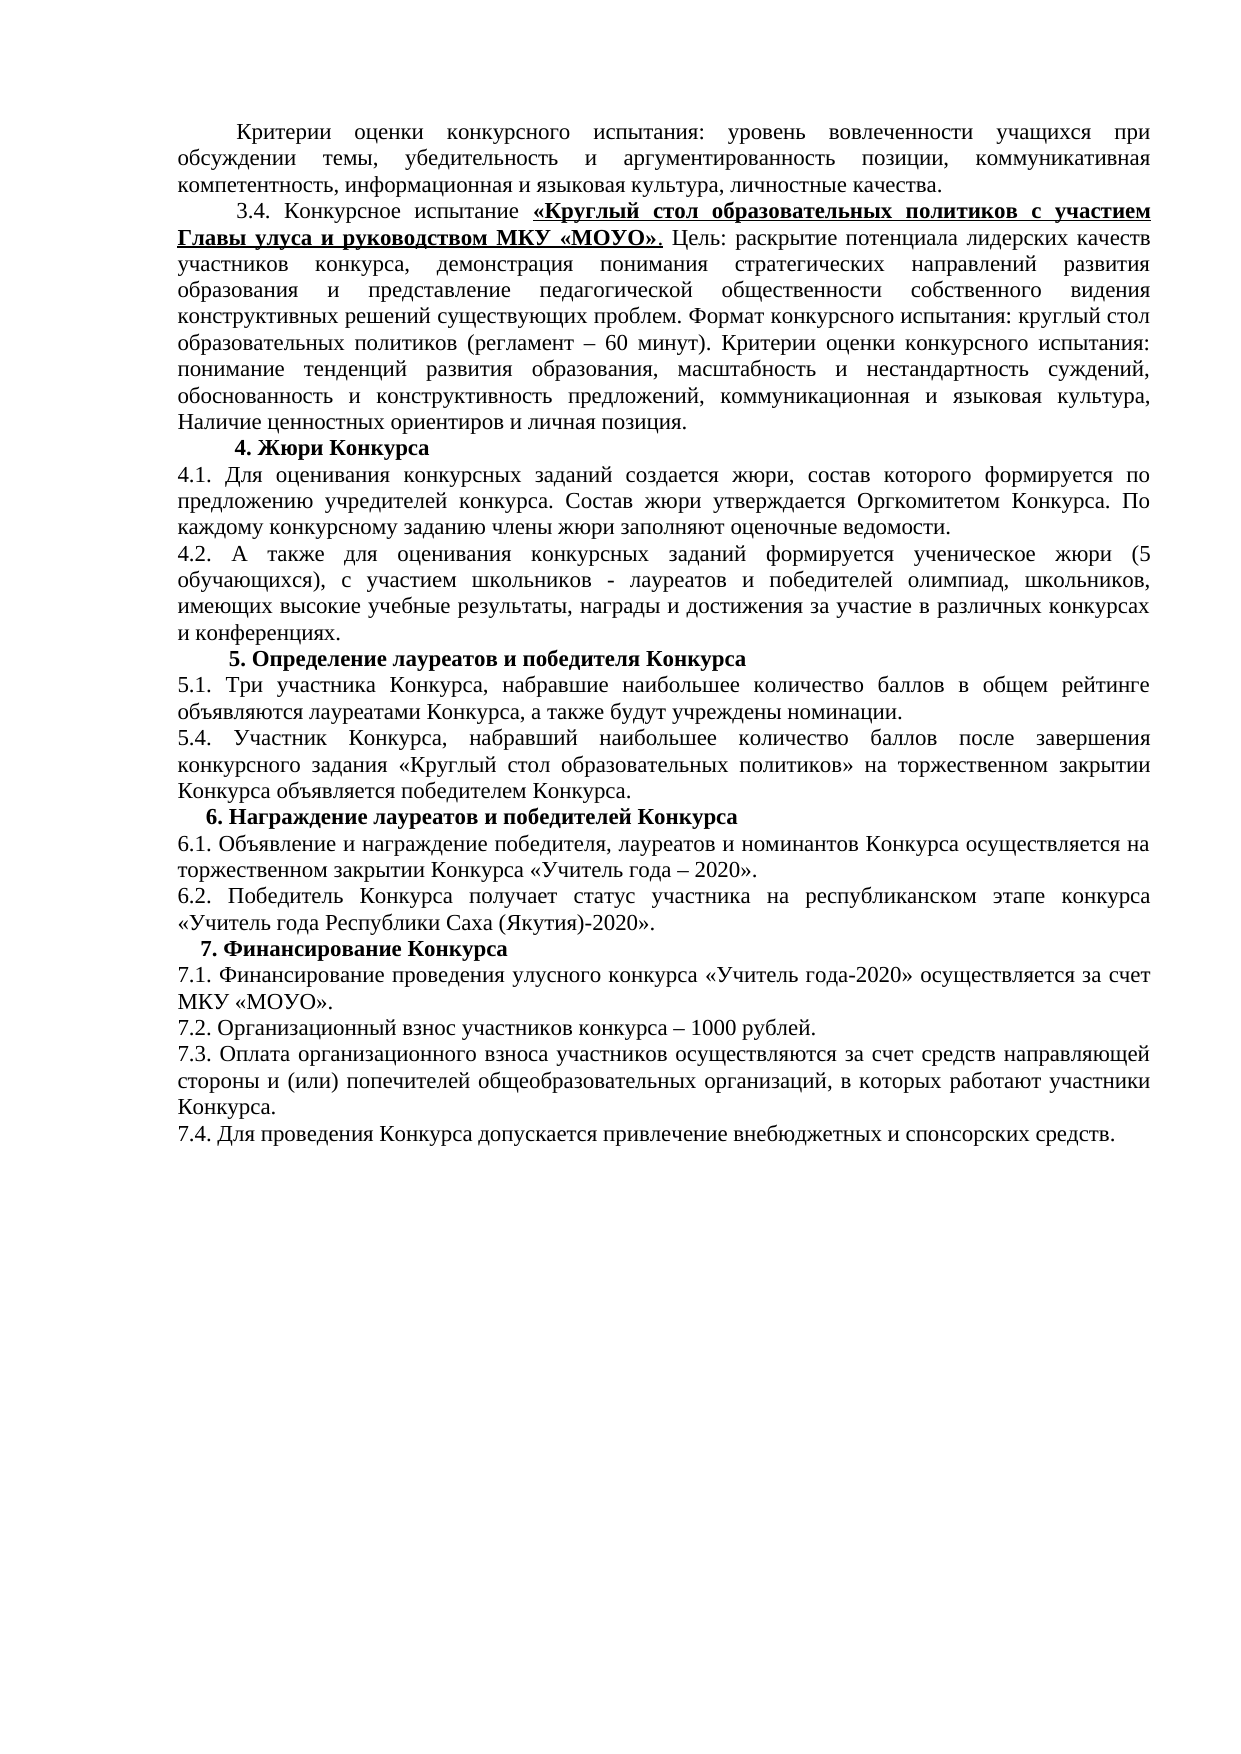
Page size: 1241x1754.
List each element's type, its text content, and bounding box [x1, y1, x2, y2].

text 7. Финансирование Конкурса [177, 935, 1152, 961]
text 6. Награждение лауреатов и победителей Конкурса [177, 803, 1152, 830]
text 7.3. Оплата организационного взноса участников осуществляются за счет средств направляющей стороны и (или) попечителей общеобразовательных организаций, в которых работают участники Конкурса. [177, 1041, 1152, 1119]
text 5. Определение лауреатов и победителя Конкурса [177, 645, 1152, 672]
text 3.4. Конкурсное испытание «Круглый стол образовательных политиков с участием Главы улуса и руководством МКУ «МОУО». Цель: раскрытие потенциала лидерских качеств участников конкурса, демонстрация понимания стратегических направлений развития образования и представление педагогической общественности собственного видения конструктивных решений существующих проблем. Формат конкурсного испытания: круглый стол образовательных политиков (регламент – 60 минут). Критерии оценки конкурсного испытания: понимание тенденций развития образования, масштабность и нестандартность суждений, обоснованность и конструктивность предложений, коммуникационная и языковая культура, Наличие ценностных ориентиров и личная позиция. [177, 197, 1152, 434]
text 7.4. Для проведения Конкурса допускается привлечение внебюджетных и спонсорских средств. [177, 1119, 1152, 1146]
text 7.1. Финансирование проведения улусного конкурса «Учитель года-2020» осуществляется за счет МКУ «МОУО». [177, 961, 1152, 1014]
text 4.2. А также для оценивания конкурсных заданий формируется ученическое жюри (5 обучающихся), с участием школьников - лауреатов и победителей олимпиад, школьников, имеющих высокие учебные результаты, награды и достижения за участие в различных конкурсах и конференциях. [177, 540, 1152, 645]
text 4.1. Для оценивания конкурсных заданий создается жюри, состав которого формируется по предложению учредителей конкурса. Состав жюри утверждается Оргкомитетом Конкурса. По каждому конкурсному заданию члены жюри заполняют оценочные ведомости. [177, 461, 1152, 540]
text 5.4. Участник Конкурса, набравший наибольшее количество баллов после завершения конкурсного задания «Круглый стол образовательных политиков» на торжественном закрытии Конкурса объявляется победителем Конкурса. [177, 724, 1152, 803]
text Критерии оценки конкурсного испытания: уровень вовлеченности учащихся при обсуждении темы, убедительность и аргументированность позиции, коммуникативная компетентность, информационная и языковая культура, личностные качества. [177, 118, 1152, 197]
text 4. Жюри Конкурса [177, 434, 1152, 461]
text 7.2. Организационный взнос участников конкурса – 1000 рублей. [177, 1014, 1152, 1041]
text 5.1. Три участника Конкурса, набравшие наибольшее количество баллов в общем рейтинге объявляются лауреатами Конкурса, а также будут учреждены номинации. [177, 672, 1152, 724]
text 6.2. Победитель Конкурса получает статус участника на республиканском этапе конкурса «Учитель года Республики Саха (Якутия)-2020». [177, 882, 1152, 935]
text 6.1. Объявление и награждение победителя, лауреатов и номинантов Конкурса осуществляется на торжественном закрытии Конкурса «Учитель года – 2020». [177, 830, 1152, 882]
